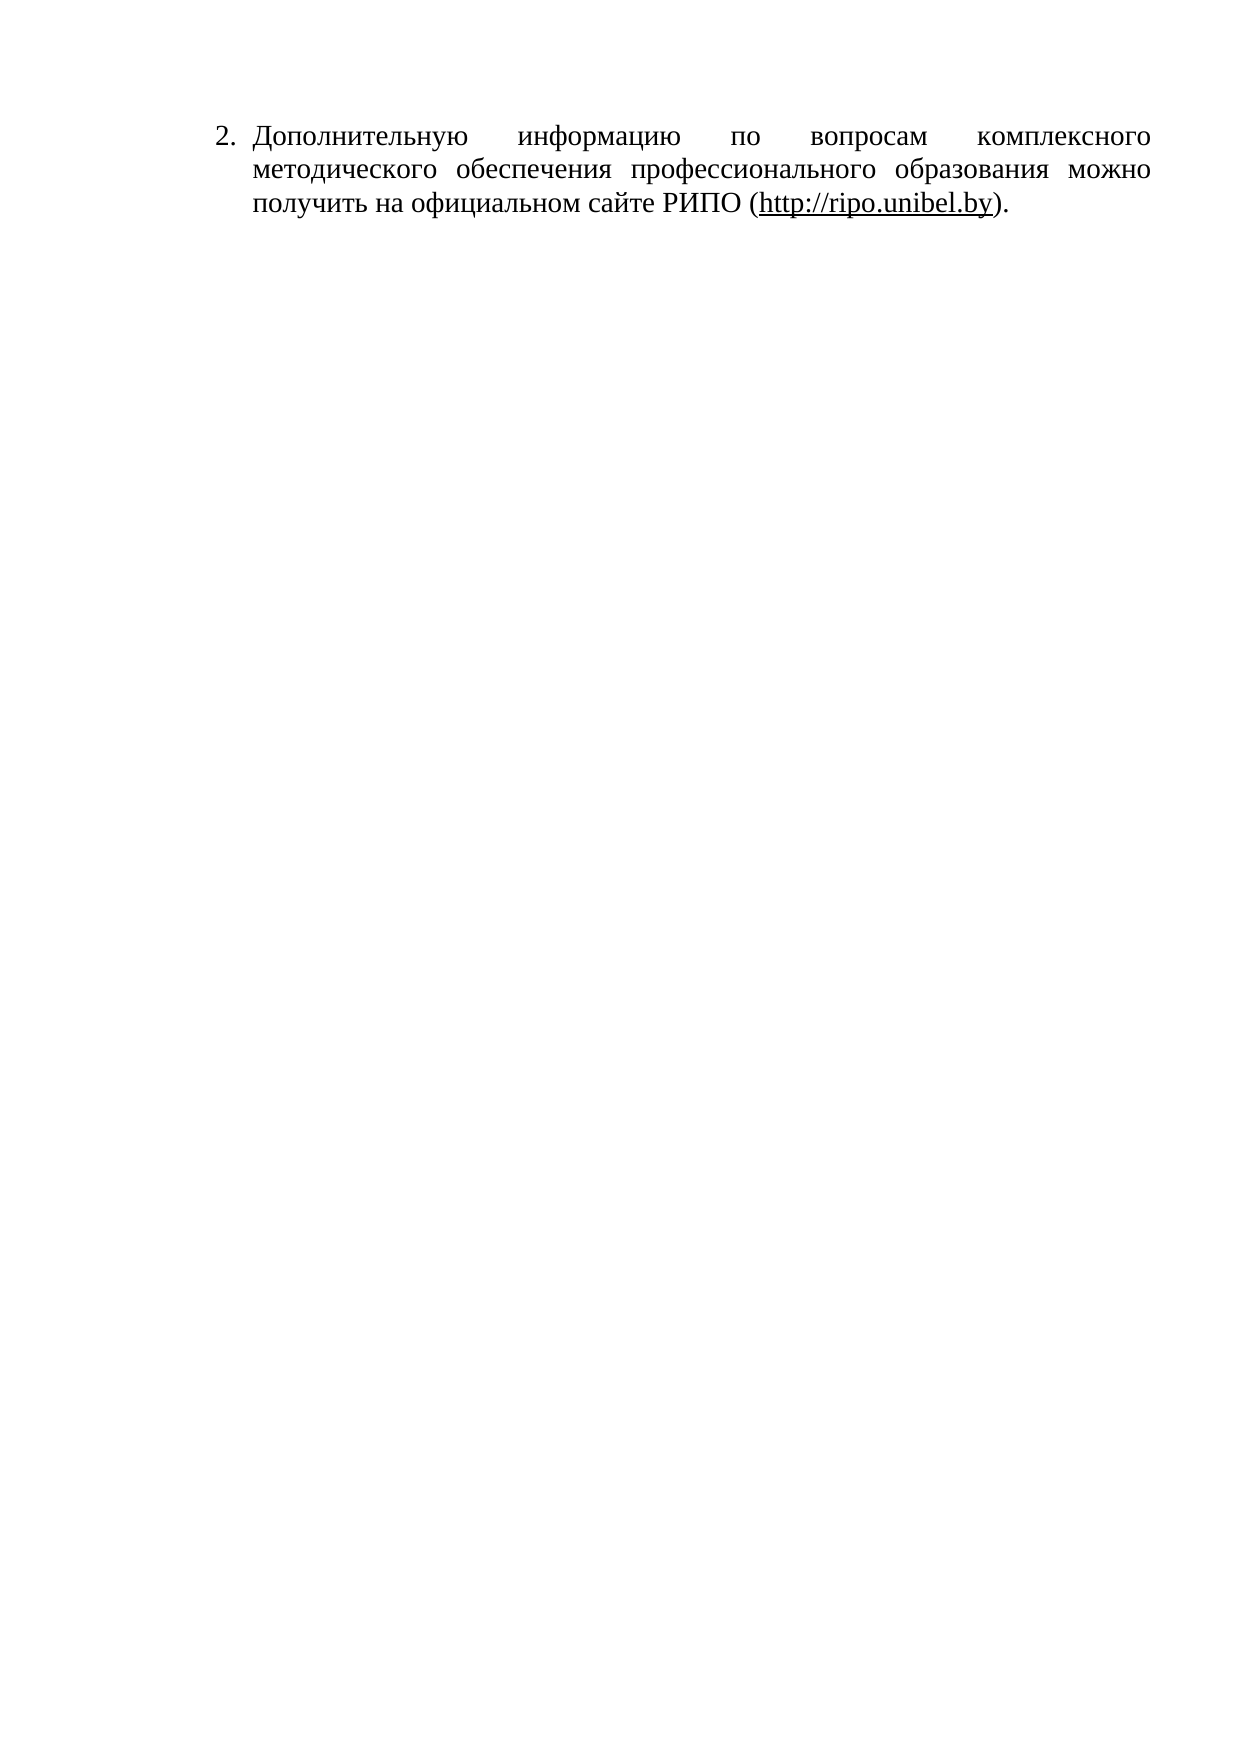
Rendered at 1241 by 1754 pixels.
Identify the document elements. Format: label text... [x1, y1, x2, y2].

list Дополнительную информацию по вопросам комплексного методического обеспечения профессионального образования можно получить на официальном сайте РИПО (http://ripo.unibel.by). [215, 118, 1152, 219]
